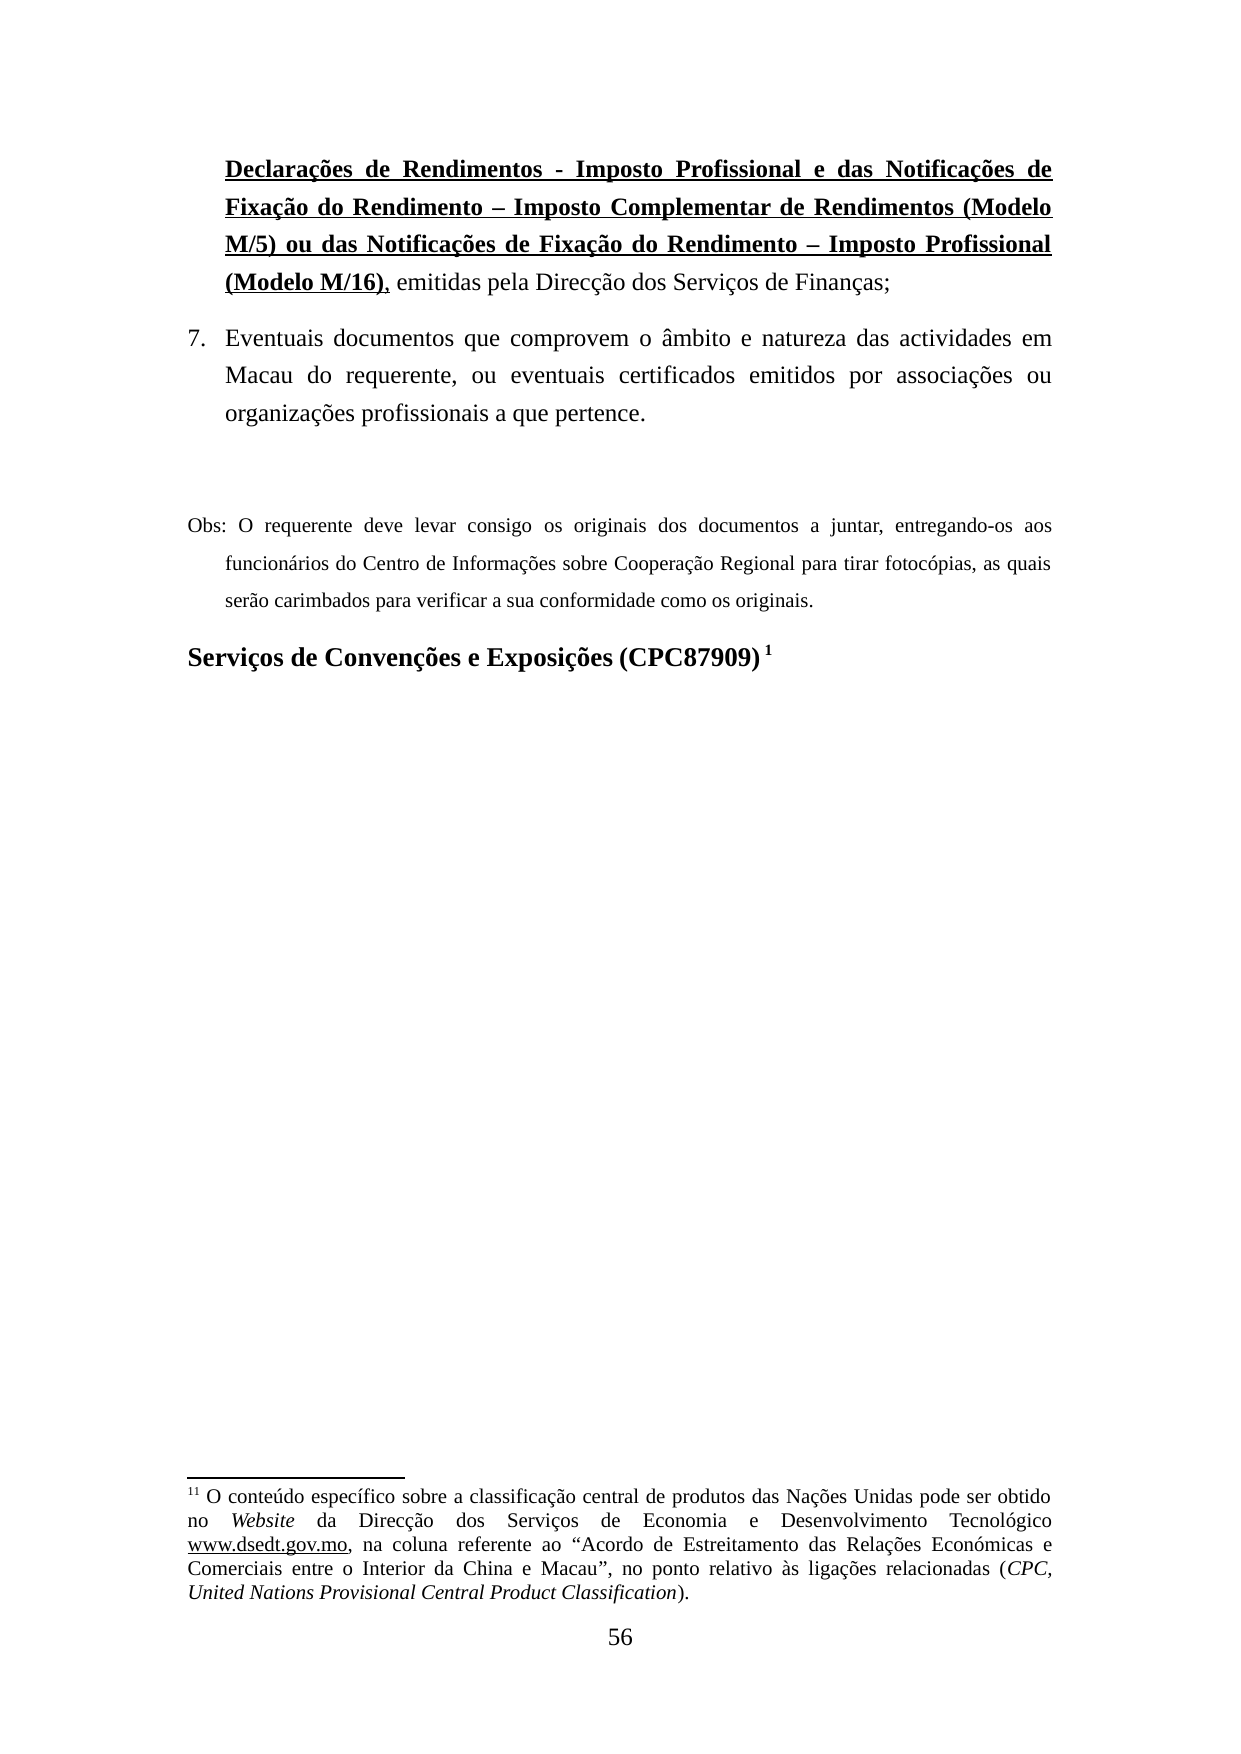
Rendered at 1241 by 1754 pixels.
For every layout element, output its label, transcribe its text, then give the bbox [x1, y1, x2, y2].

text Obs: O requerente deve levar consigo os originais dos documentos a juntar, entregando-os aos funcionários do Centro de Informações sobre Cooperação Regional para tirar fotocópias, as quais serão carimbados para verificar a sua conformidade como os originais. [187, 506, 1053, 619]
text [225, 150, 1053, 179]
list Eventuais documentos que comprovem o âmbito e natureza das actividades em Macau do requerente, ou eventuais certificados emitidos por associações ou organizações profissionais a que pertence. [187, 319, 1053, 431]
text Serviços de Convenções e Exposições (CPC87909) 1 [187, 637, 1053, 675]
